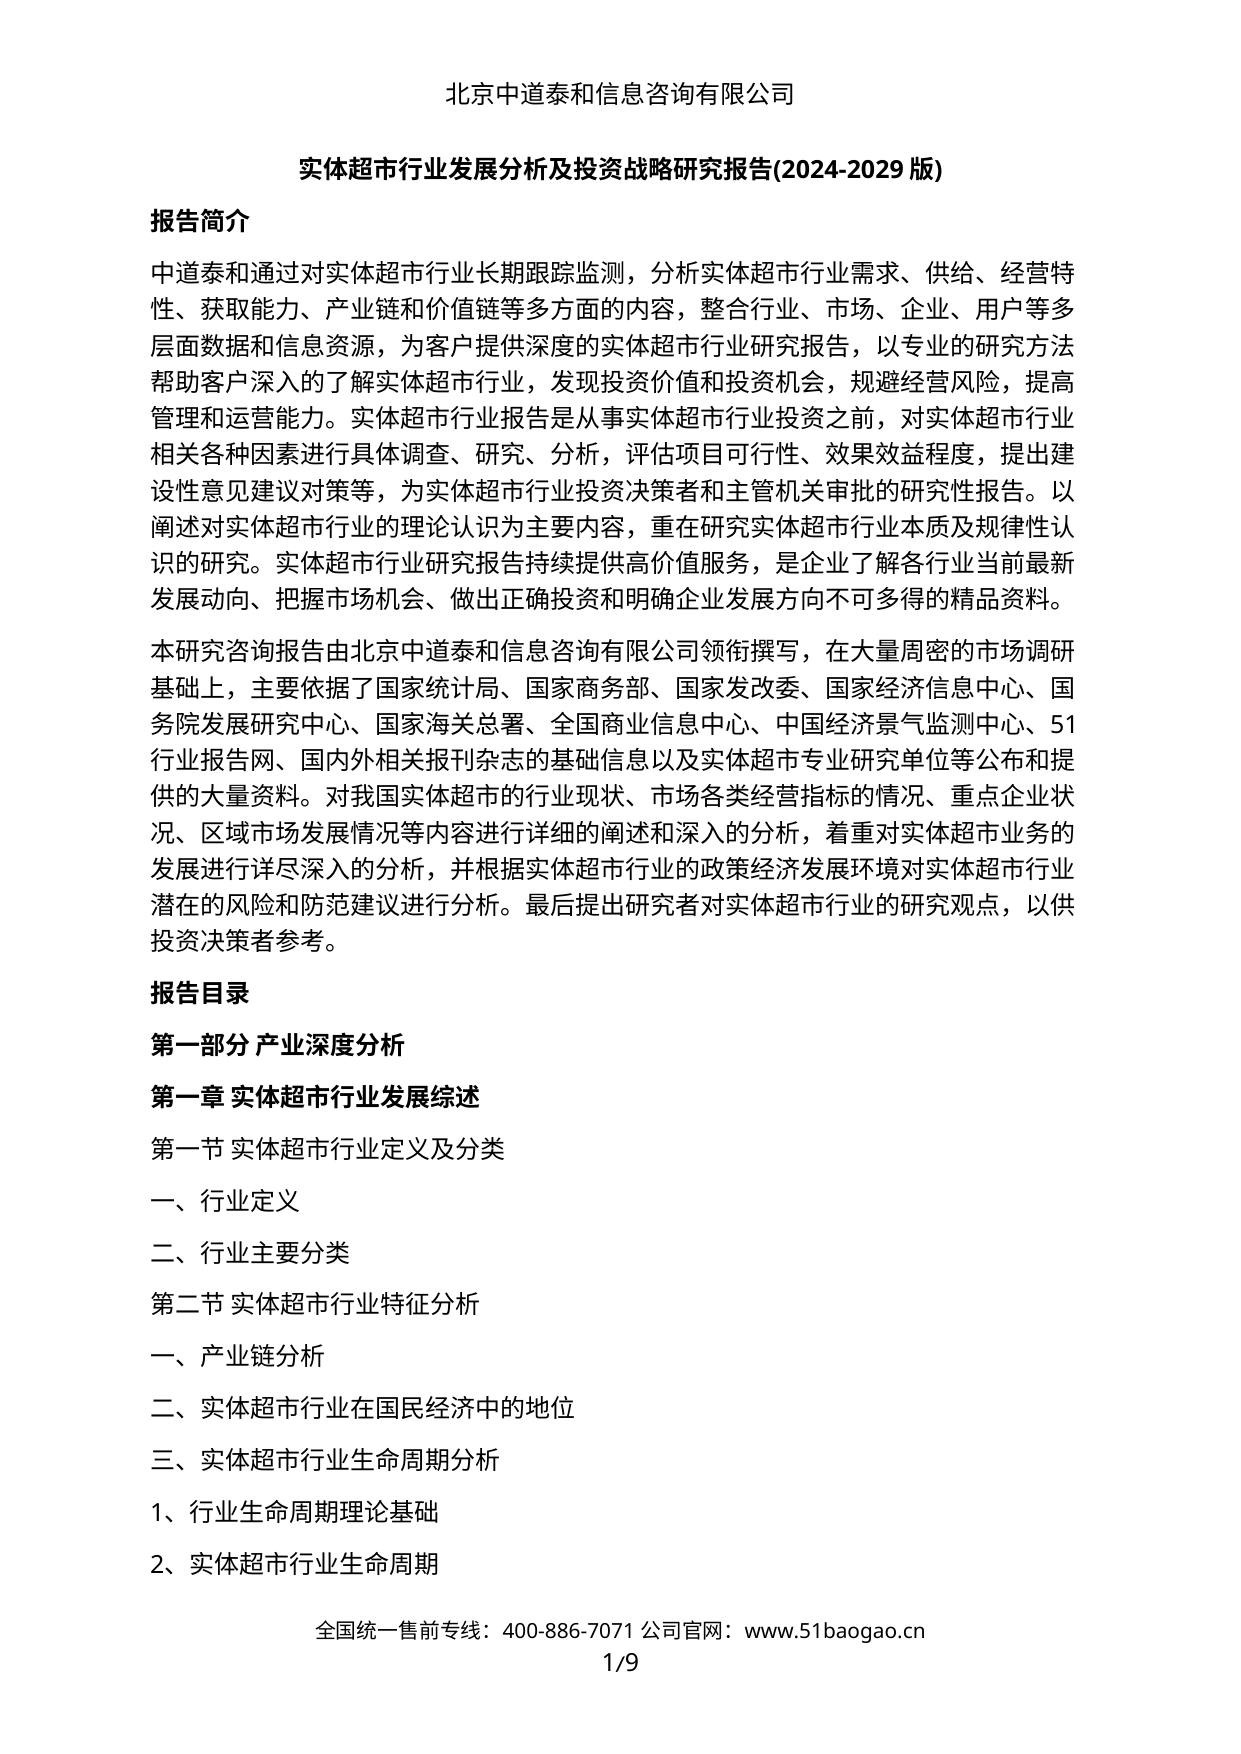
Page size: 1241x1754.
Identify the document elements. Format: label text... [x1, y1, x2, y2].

text 二、实体超市行业在国民经济中的地位 [150, 1389, 1090, 1425]
text 中道泰和通过对实体超市行业长期跟踪监测，分析实体超市行业需求、供给、经营特性、获取能力、产业链和价值链等多方面的内容，整合行业、市场、企业、用户等多层面数据和信息资源，为客户提供深度的实体超市行业研究报告，以专业的研究方法帮助客户深入的了解实体超市行业，发现投资价值和投资机会，规避经营风险，提高管理和运营能力。实体超市行业报告是从事实体超市行业投资之前，对实体超市行业相关各种因素进行具体调查、研究、分析，评估项目可行性、效果效益程度，提出建设性意见建议对策等，为实体超市行业投资决策者和主管机关审批的研究性报告。以阐述对实体超市行业的理论认识为主要内容，重在研究实体超市行业本质及规律性认识的研究。实体超市行业研究报告持续提供高价值服务，是企业了解各行业当前最新发展动向、把握市场机会、做出正确投资和明确企业发展方向不可多得的精品资料。 [150, 254, 1090, 616]
text 第一章 实体超市行业发展综述 [150, 1077, 1090, 1114]
text 报告简介 [150, 202, 1090, 238]
text 实体超市行业发展分析及投资战略研究报告(2024-2029版) [150, 150, 1090, 186]
text 二、行业主要分类 [150, 1233, 1090, 1269]
text 一、产业链分析 [150, 1337, 1090, 1373]
text 2、实体超市行业生命周期 [150, 1544, 1090, 1581]
text 报告目录 [150, 974, 1090, 1010]
text 一、行业定义 [150, 1181, 1090, 1217]
text 三、实体超市行业生命周期分析 [150, 1441, 1090, 1477]
text 第二节 实体超市行业特征分析 [150, 1285, 1090, 1321]
text 第一节 实体超市行业定义及分类 [150, 1129, 1090, 1166]
text 1、行业生命周期理论基础 [150, 1492, 1090, 1529]
text 第一部分 产业深度分析 [150, 1026, 1090, 1062]
text 本研究咨询报告由北京中道泰和信息咨询有限公司领衔撰写，在大量周密的市场调研基础上，主要依据了国家统计局、国家商务部、国家发改委、国家经济信息中心、国务院发展研究中心、国家海关总署、全国商业信息中心、中国经济景气监测中心、51行业报告网、国内外相关报刊杂志的基础信息以及实体超市专业研究单位等公布和提供的大量资料。对我国实体超市的行业现状、市场各类经营指标的情况、重点企业状况、区域市场发展情况等内容进行详细的阐述和深入的分析，着重对实体超市业务的发展进行详尽深入的分析，并根据实体超市行业的政策经济发展环境对实体超市行业潜在的风险和防范建议进行分析。最后提出研究者对实体超市行业的研究观点，以供投资决策者参考。 [150, 632, 1090, 958]
